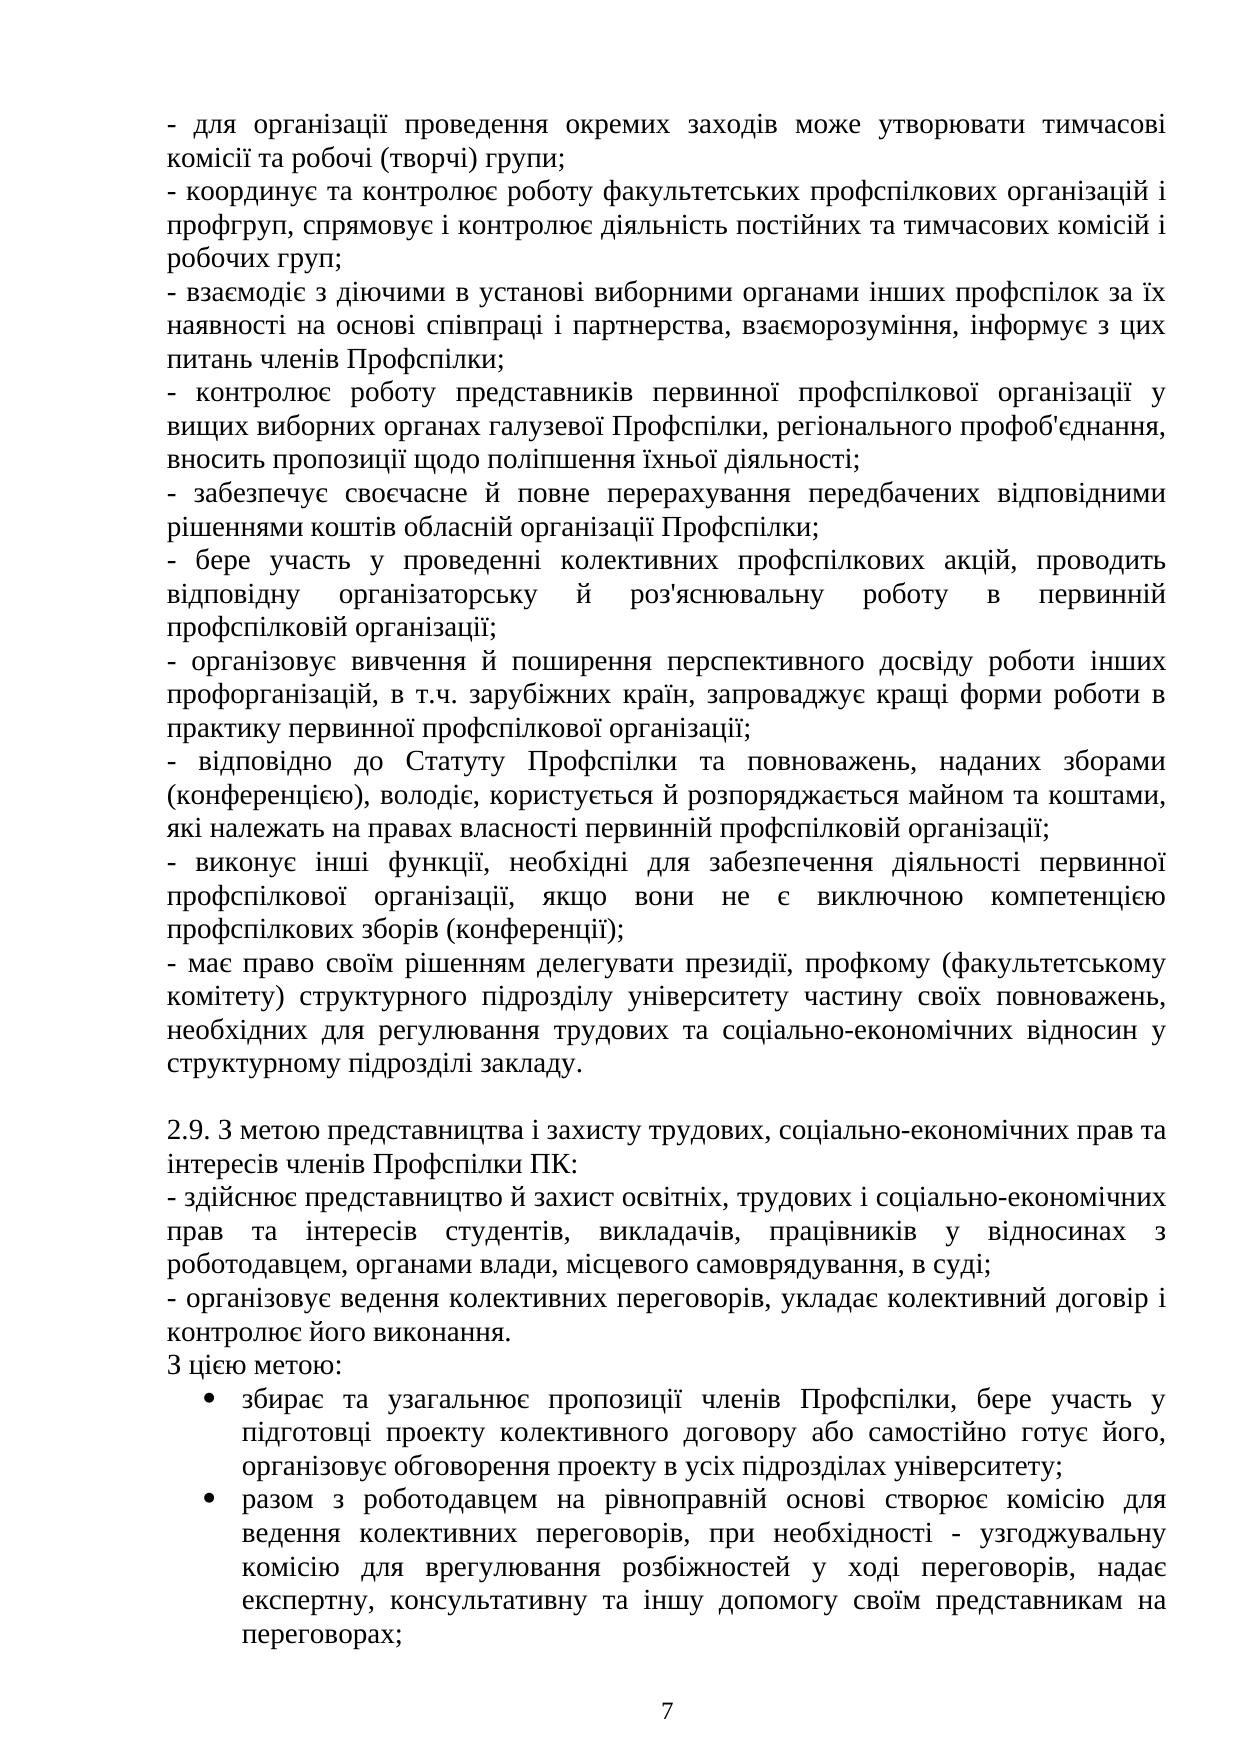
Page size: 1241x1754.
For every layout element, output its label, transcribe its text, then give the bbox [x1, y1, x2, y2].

list разом з роботодавцем на рівноправній основі створює комісію для ведення колективних переговорів, при необхідності - узгоджувальну комісію для врегулювання розбіжностей у ході переговорів, надає експертну, консультативну та іншу допомогу своїм представникам на переговорах; [204, 1482, 1167, 1649]
text - контролює роботу представників первинної профспілкової організації у вищих виборних органах галузевої Профспілки, регіонального профоб'єднання, вносить пропозиції щодо поліпшення їхньої діяльності; [167, 374, 1167, 475]
text - бере участь у проведенні колективних профспілкових акцій, проводить відповідну організаторську й роз'яснювальну роботу в первинній профспілковій організації; [167, 542, 1167, 643]
text - має право своїм рішенням делегувати президії, профкому (факультетському комітету) структурного підрозділу університету частину своїх повноважень, необхідних для регулювання трудових та соціально-економічних відносин у структурному підрозділі закладу. [167, 945, 1167, 1079]
text - взаємодіє з діючими в установі виборними органами інших профспілок за їх наявності на основі співпраці і партнерства, взаєморозуміння, інформує з цих питань членів Профспілки; [167, 274, 1167, 374]
text 2.9. З метою представництва і захисту трудових, соціально-економічних прав та інтересів членів Профспілки ПК: [167, 1112, 1167, 1179]
text - координує та контролює роботу факультетських профспілкових організацій і профгруп, спрямовує і контролює діяльність постійних та тимчасових комісій і робочих груп; [167, 173, 1167, 274]
text - для організації проведення окремих заходів може утворювати тимчасові комісії та робочі (творчі) групи; [167, 106, 1167, 173]
text - здійснює представництво й захист освітніх, трудових і соціально-економічних прав та інтересів студентів, викладачів, працівників у відносинах з роботодавцем, органами влади, місцевого самоврядування, в суді; [167, 1179, 1167, 1280]
text - забезпечує своєчасне й повне перерахування передбачених відповідними рішеннями коштів обласній організації Профспілки; [167, 475, 1167, 542]
text - виконує інші функції, необхідні для забезпечення діяльності первинної профспілкової організації, якщо вони не є виключною компетенцією профспілкових зборів (конференції); [167, 844, 1167, 945]
text З цією метою: [167, 1347, 1167, 1381]
text - організовує вивчення й поширення перспективного досвіду роботи інших профорганізацій, в т.ч. зарубіжних країн, запроваджує кращі форми роботи в практику первинної профспілкової організації; [167, 643, 1167, 743]
text - відповідно до Статуту Профспілки та повноважень, наданих зборами (конференцією), володіє, користується й розпоряджається майном та коштами, які належать на правах власності первинній профспілковій організації; [167, 743, 1167, 844]
text - організовує ведення колективних переговорів, укладає колективний договір і контролює його виконання. [167, 1280, 1167, 1347]
list збирає та узагальнює пропозиції членів Профспілки, бере участь у підготовці проекту колективного договору або самостійно готує його, організовує обговорення проекту в усіх підрозділах університету; [204, 1381, 1167, 1482]
